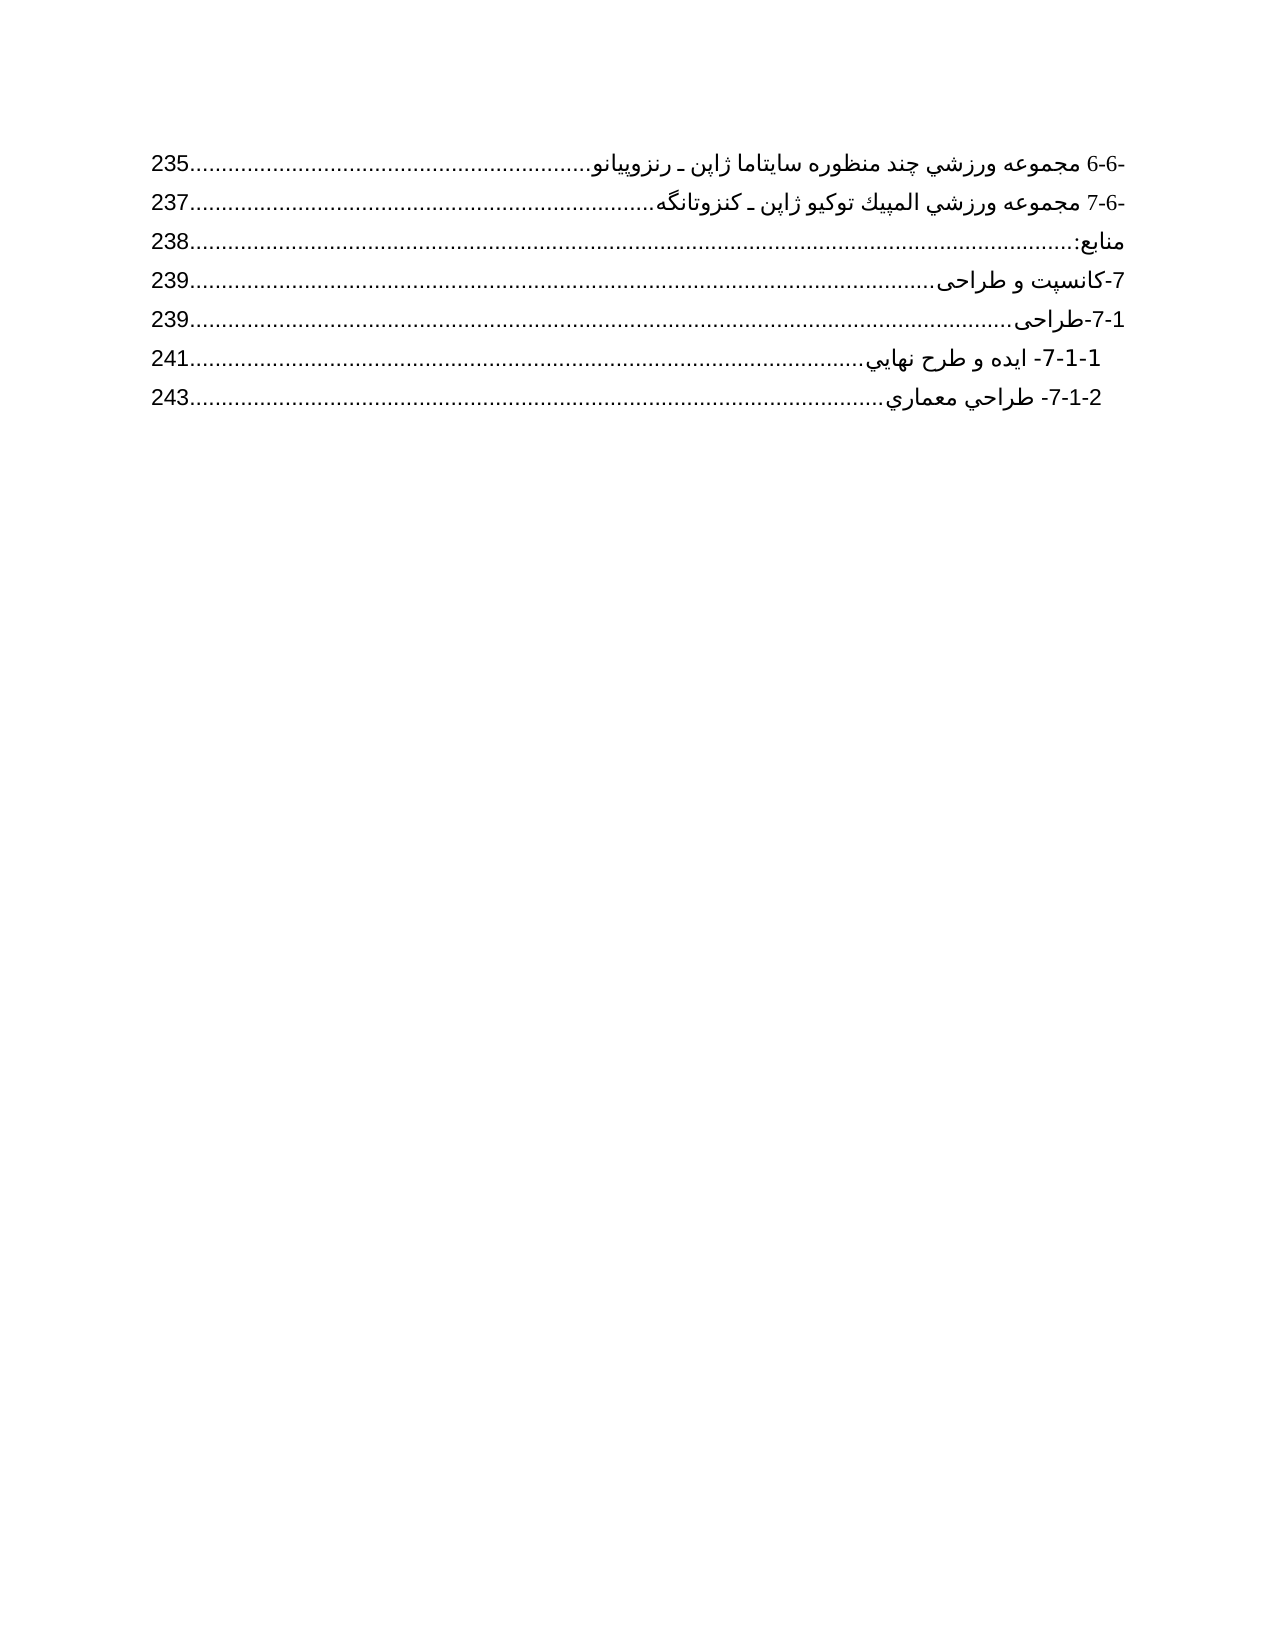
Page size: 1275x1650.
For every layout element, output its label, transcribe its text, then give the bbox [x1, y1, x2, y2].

text 7-1-1- ايده و طرح نهايي 241 [150, 344, 1102, 371]
text -6-6 مجموعه ورزشي چند منظوره سايتاما ژاپن ـ رنزوپيانو 235 [150, 150, 1125, 176]
text 7-1-2- طراحي معماري 243 [150, 384, 1102, 410]
text -7-6 مجموعه ورزشي المپيك توكيو ژاپن ـ كنزوتانگه 237 [150, 189, 1125, 215]
text 7-کانسپت و طراحی 239 [150, 267, 1125, 293]
text 7-1-طراحی 239 [150, 306, 1125, 332]
text منابع: 238 [150, 228, 1125, 254]
